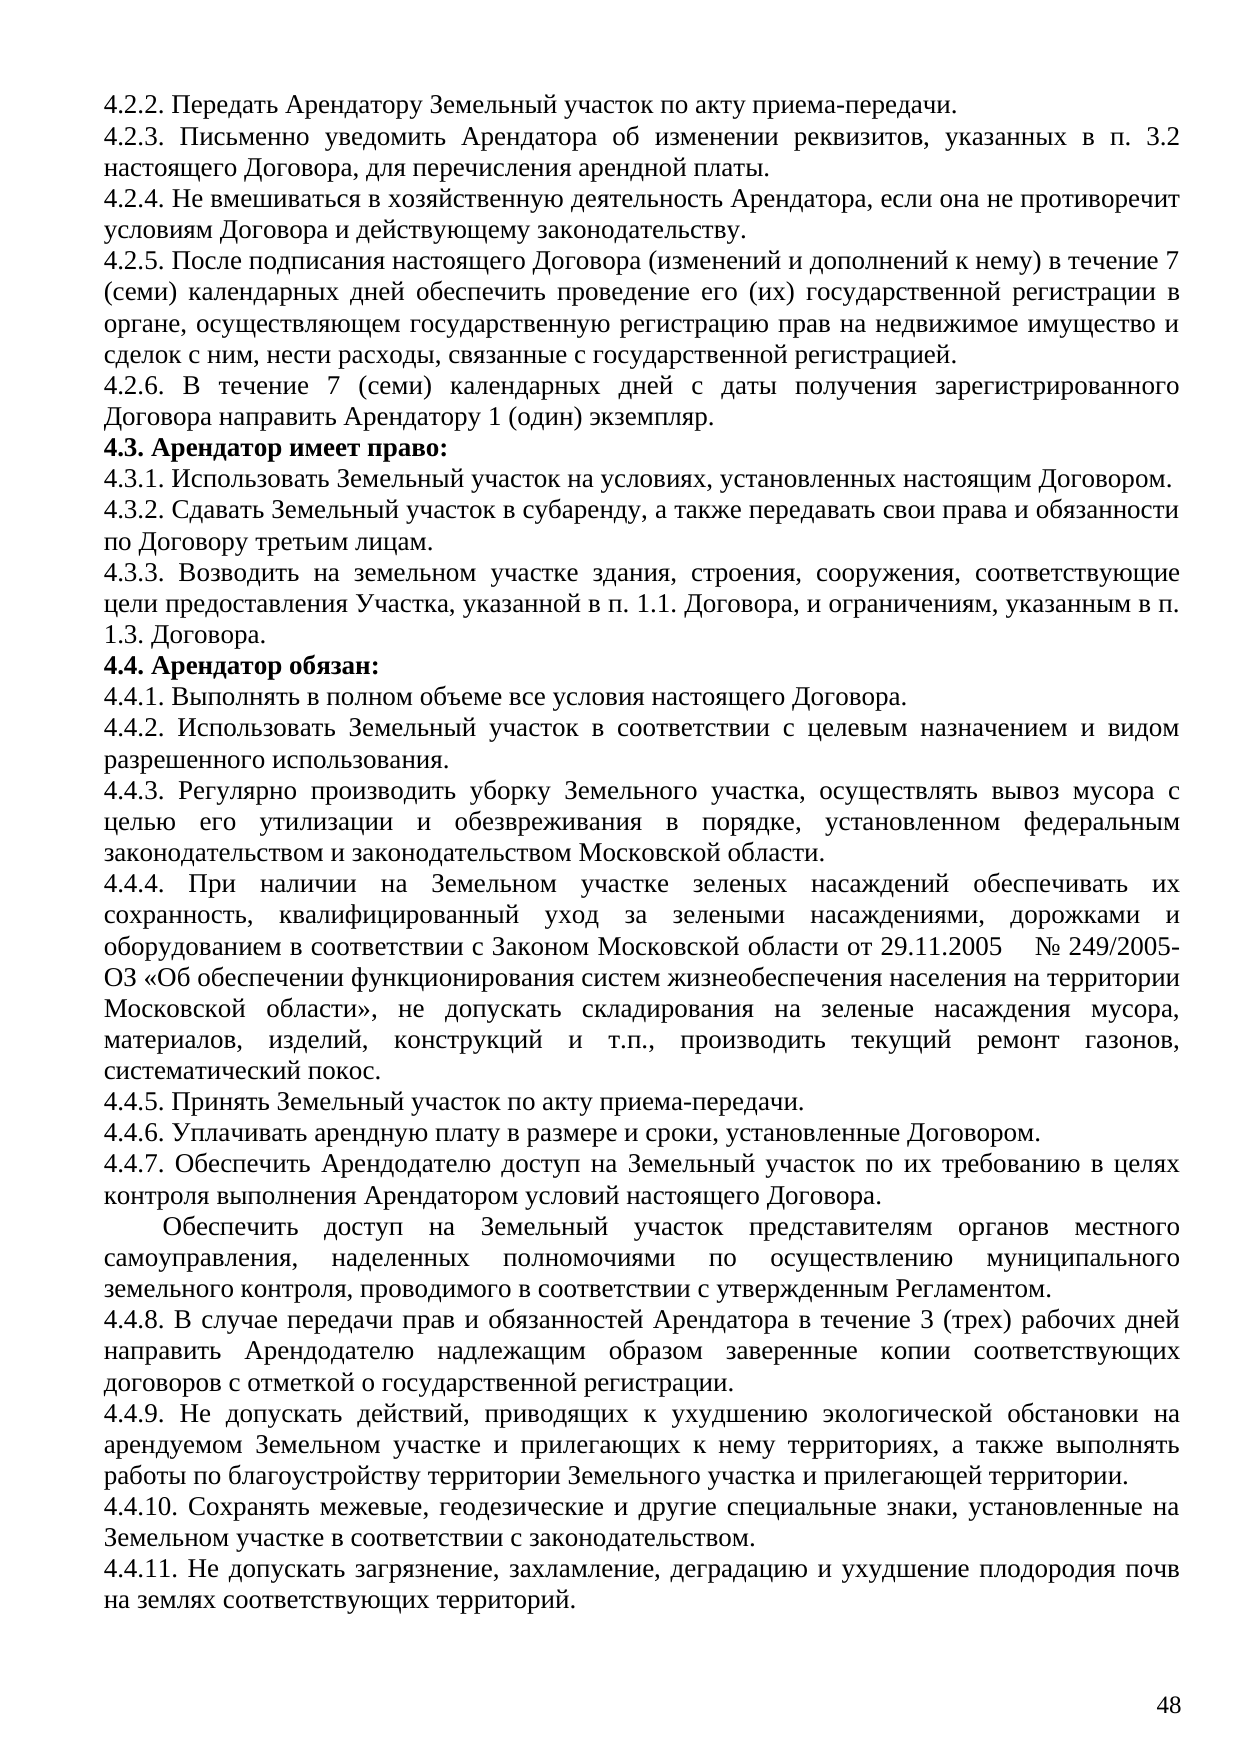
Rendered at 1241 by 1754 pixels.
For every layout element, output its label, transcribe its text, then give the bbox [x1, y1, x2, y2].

text 4.3.2. Сдавать Земельный участок в субаренду, а также передавать свои права и обязанности по Договору третьим лицам. [103, 493, 1181, 556]
text 4.3.3. Возводить на земельном участке здания, строения, сооружения, соответствующие цели предоставления Участка, указанной в п. 1.1. Договора, и ограничениям, указанным в п. 1.3. Договора. [103, 556, 1181, 649]
text 4.2.3. Письменно уведомить Арендатора об изменении реквизитов, указанных в п. 3.2 настоящего Договора, для перечисления арендной платы. [103, 120, 1181, 182]
text 4.4.3. Регулярно производить уборку Земельного участка, осуществлять вывоз мусора с целью его утилизации и обезвреживания в порядке, установленном федеральным законодательством и законодательством Московской области. [103, 774, 1181, 867]
text 4.4.2. Использовать Земельный участок в соответствии с целевым назначением и видом разрешенного использования. [103, 712, 1181, 774]
text Обеспечить доступ на Земельный участок представителям органов местного самоуправления, наделенных полномочиями по осуществлению муниципального земельного контроля, проводимого в соответствии с утвержденным Регламентом. [103, 1210, 1181, 1303]
text 4.4.9. Не допускать действий, приводящих к ухудшению экологической обстановки на арендуемом Земельном участке и прилегающих к нему территориях, а также выполнять работы по благоустройству территории Земельного участка и прилегающей территории. [103, 1397, 1181, 1490]
text 4.4.8. В случае передачи прав и обязанностей Арендатора в течение 3 (трех) рабочих дней направить Арендодателю надлежащим образом заверенные копии соответствующих договоров с отметкой о государственной регистрации. [103, 1303, 1181, 1397]
text 4.4.5. Принять Земельный участок по акту приема-передачи. [103, 1085, 1181, 1116]
text 4.2.5. После подписания настоящего Договора (изменений и дополнений к нему) в течение 7 (семи) календарных дней обеспечить проведение его (их) государственной регистрации в органе, осуществляющем государственную регистрацию прав на недвижимое имущество и сделок с ним, нести расходы, связанные с государственной регистрацией. [103, 244, 1181, 369]
text 4.2.2. Передать Арендатору Земельный участок по акту приема-передачи. [103, 89, 1181, 120]
text 4.4.7. Обеспечить Арендодателю доступ на Земельный участок по их требованию в целях контроля выполнения Арендатором условий настоящего Договора. [103, 1148, 1181, 1210]
text 4.3.1. Использовать Земельный участок на условиях, установленных настоящим Договором. [103, 462, 1181, 493]
text 4.2.6. В течение 7 (семи) календарных дней с даты получения зарегистрированного Договора направить Арендатору 1 (один) экземпляр. [103, 369, 1181, 431]
text 4.4.10. Сохранять межевые, геодезические и другие специальные знаки, установленные на Земельном участке в соответствии с законодательством. [103, 1490, 1181, 1552]
text 4.4.1. Выполнять в полном объеме все условия настоящего Договора. [103, 680, 1181, 712]
text 4.4. Арендатор обязан: [103, 649, 1181, 680]
text 4.4.11. Не допускать загрязнение, захламление, деградацию и ухудшение плодородия почв на землях соответствующих территорий. [103, 1552, 1181, 1615]
text 4.2.4. Не вмешиваться в хозяйственную деятельность Арендатора, если она не противоречит условиям Договора и действующему законодательству. [103, 182, 1181, 244]
text 4.4.6. Уплачивать арендную плату в размере и сроки, установленные Договором. [103, 1116, 1181, 1148]
text 4.3. Арендатор имеет право: [103, 431, 1181, 462]
text 4.4.4. При наличии на Земельном участке зеленых насаждений обеспечивать их сохранность, квалифицированный уход за зелеными насаждениями, дорожками и оборудованием в соответствии с Законом Московской области от 29.11.2005 № 249/2005-ОЗ «Об обеспечении функционирования систем жизнеобеспечения населения на территории Московской области», не допускать складирования на зеленые насаждения мусора, материалов, изделий, конструкций и т.п., производить текущий ремонт газонов, систематический покос. [103, 867, 1181, 1085]
